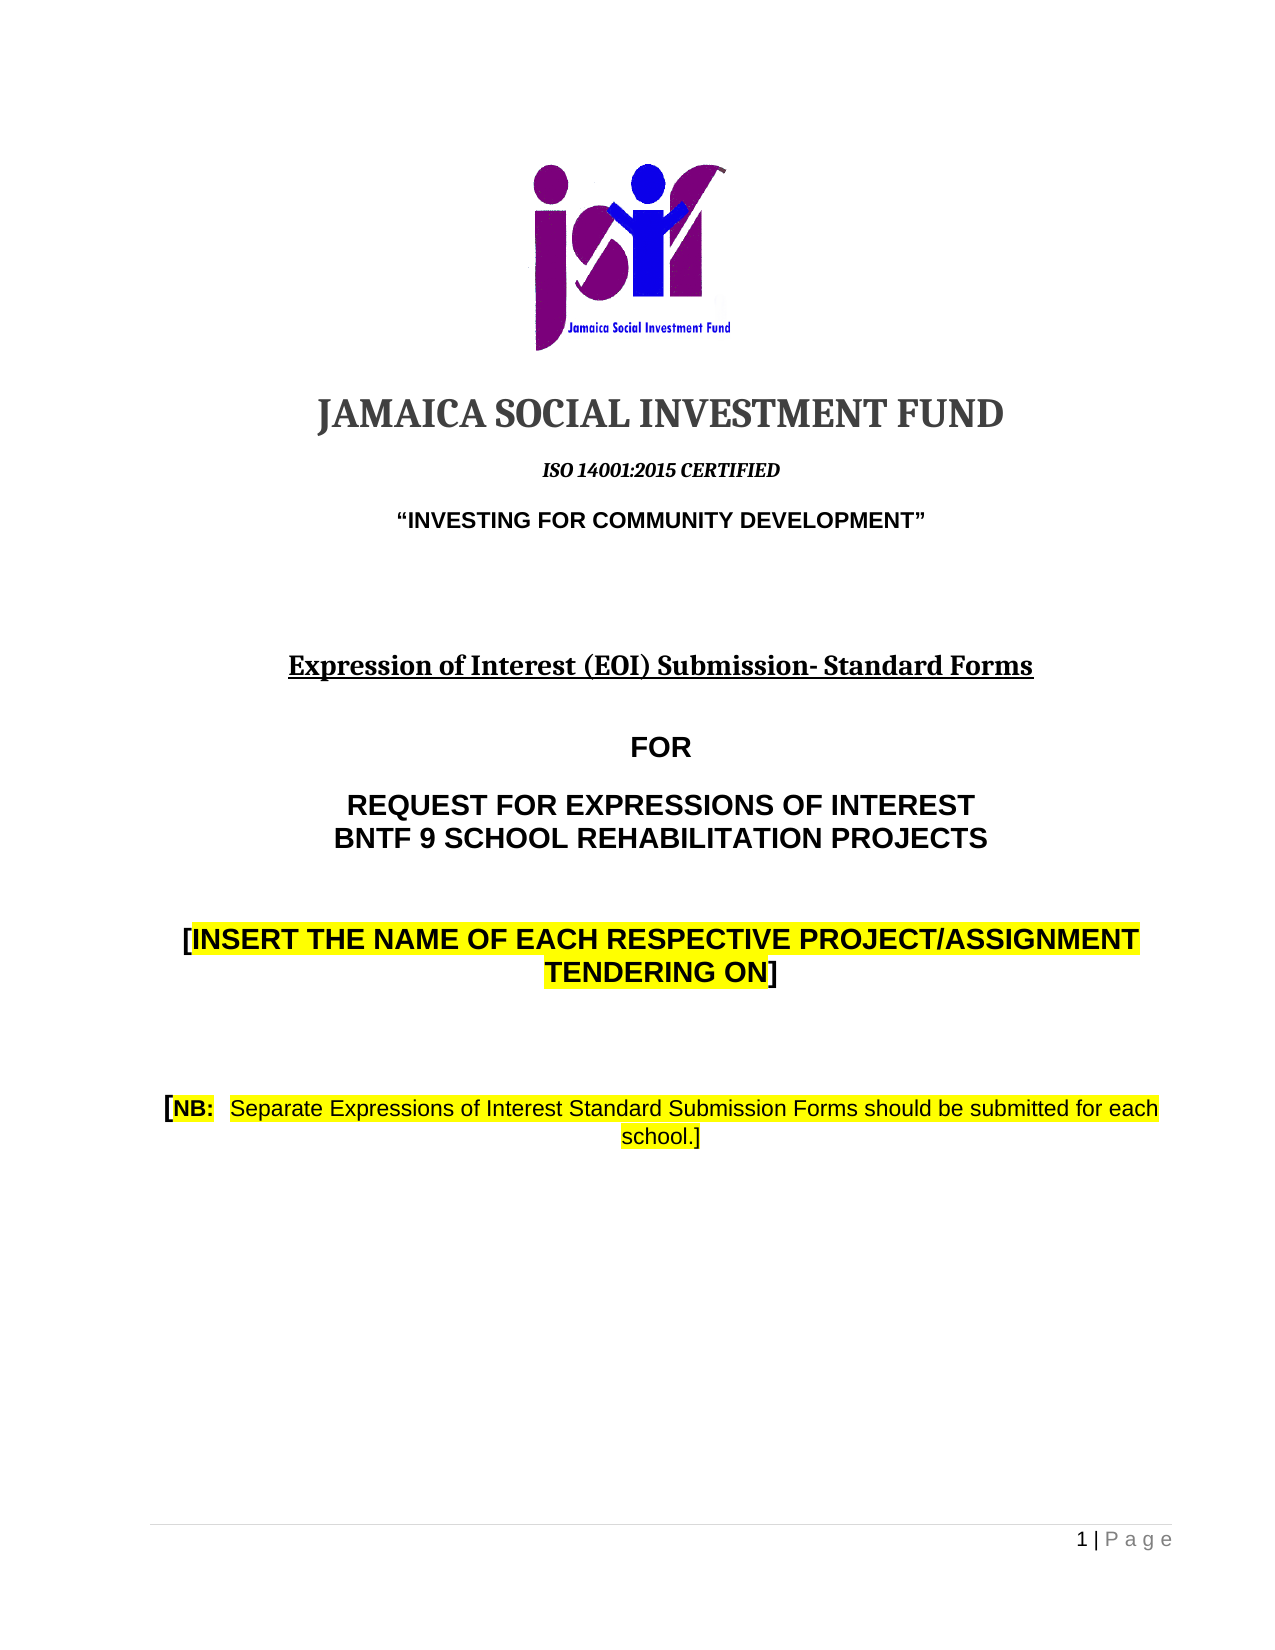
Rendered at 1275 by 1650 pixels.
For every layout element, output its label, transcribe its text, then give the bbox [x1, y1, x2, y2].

text [INSERT THE NAME OF EACH RESPECTIVE PROJECT/ASSIGNMENT TENDERING ON] [768, 922, 1172, 989]
subtitle JAMAICA SOCIAL INVESTMENT FUND [150, 161, 1172, 438]
picture [522, 144, 752, 370]
text [NB: Separate Expressions of Interest Standard Submission Forms should be submitted for each school.] [150, 1089, 1172, 1149]
subtitle ISO 14001:2015 CERTIFIED [150, 459, 1172, 483]
text FOR [150, 730, 1172, 764]
text “INVESTING FOR COMMUNITY DEVELOPMENT” [150, 507, 1172, 533]
text REQUEST FOR EXPRESSIONS OF INTEREST [150, 788, 1172, 821]
text BNTF 9 SCHOOL REHABILITATION PROJECTS [150, 821, 1172, 855]
subtitle Expression of Interest (EOI) Submission- Standard Forms [150, 649, 1172, 682]
text [INSERT THE NAME OF EACH RESPECTIVE PROJECT/ASSIGNMENT TENDERING ON] [150, 922, 544, 989]
